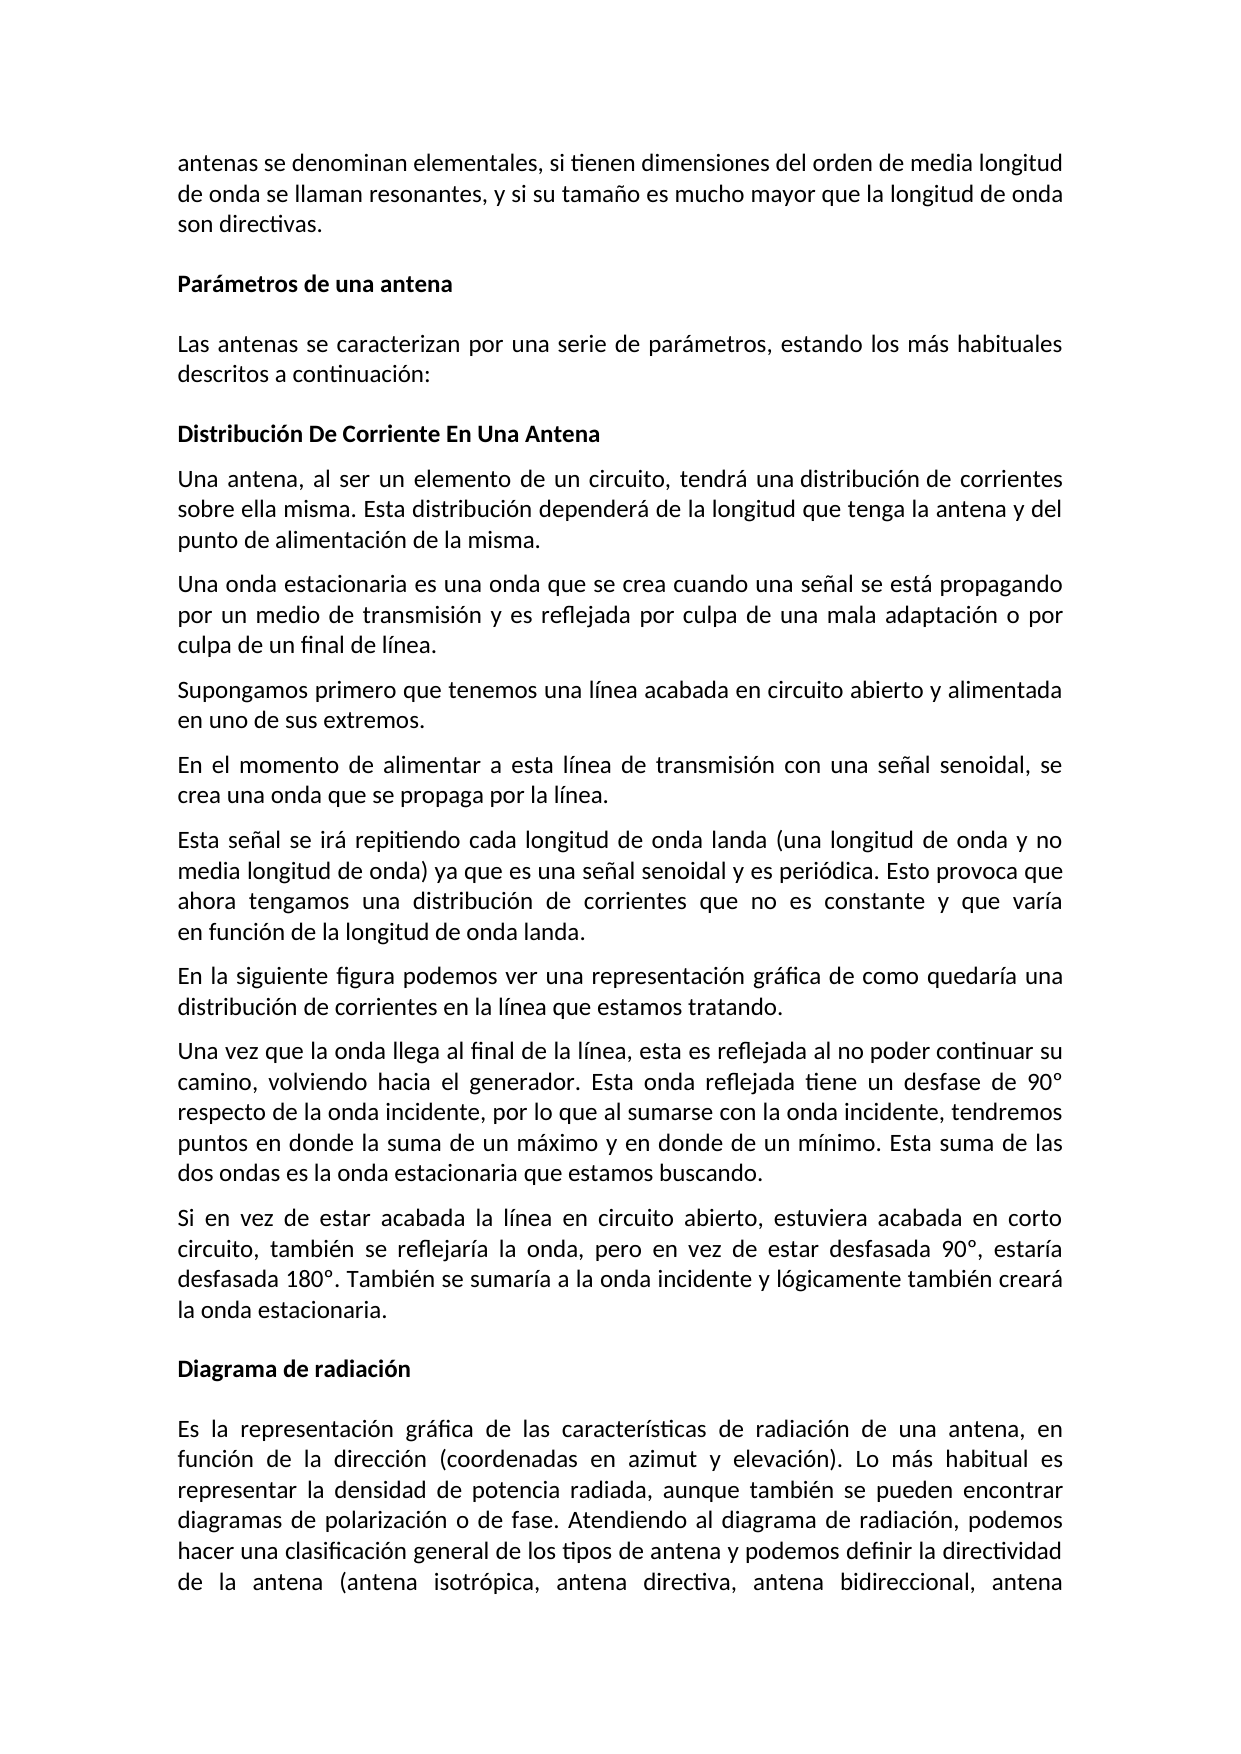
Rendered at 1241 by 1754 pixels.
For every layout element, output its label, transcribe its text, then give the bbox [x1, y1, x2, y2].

text Las antenas se caracterizan por una serie de parámetros, estando los más habituales descritos a continuación: [177, 328, 1063, 389]
text Diagrama de radiación [177, 1353, 1063, 1384]
subtitle Parámetros de una antena [177, 268, 1063, 299]
text Supongamos primero que tenemos una línea acabada en circuito abierto y alimentada en uno de sus extremos. [177, 674, 1063, 735]
text Una antena, al ser un elemento de un circuito, tendrá una distribución de corrientes sobre ella misma. Esta distribución dependerá de la longitud que tenga la antena y del punto de alimentación de la misma. [177, 463, 1063, 554]
text En el momento de alimentar a esta línea de transmisión con una señal senoidal, se crea una onda que se propaga por la línea. [177, 749, 1063, 810]
text Distribución De Corriente En Una Antena [177, 418, 1063, 449]
text Una onda estacionaria es una onda que se crea cuando una señal se está propagando por un medio de transmisión y es reflejada por culpa de una mala adaptación o por culpa de un final de línea. [177, 568, 1063, 660]
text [177, 1413, 1063, 1596]
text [177, 148, 1063, 239]
text Si en vez de estar acabada la línea en circuito abierto, estuviera acabada en corto circuito, también se reflejaría la onda, pero en vez de estar desfasada 90º, estaría desfasada 180º. También se sumaría a la onda incidente y lógicamente también creará la onda estacionaria. [177, 1202, 1063, 1324]
text Esta señal se irá repitiendo cada longitud de onda landa (una longitud de onda y no media longitud de onda) ya que es una señal senoidal y es periódica. Esto provoca que ahora tengamos una distribución de corrientes que no es constante y que varía en función de la longitud de onda landa. [177, 824, 1063, 946]
text En la siguiente figura podemos ver una representación gráfica de como quedaría una distribución de corrientes en la línea que estamos tratando. [177, 960, 1063, 1021]
text Una vez que la onda llega al final de la línea, esta es reflejada al no poder continuar su camino, volviendo hacia el generador. Esta onda reflejada tiene un desfase de 90º respecto de la onda incidente, por lo que al sumarse con la onda incidente, tendremos puntos en donde la suma de un máximo y en donde de un mínimo. Esta suma de las dos ondas es la onda estacionaria que estamos buscando. [177, 1036, 1063, 1188]
